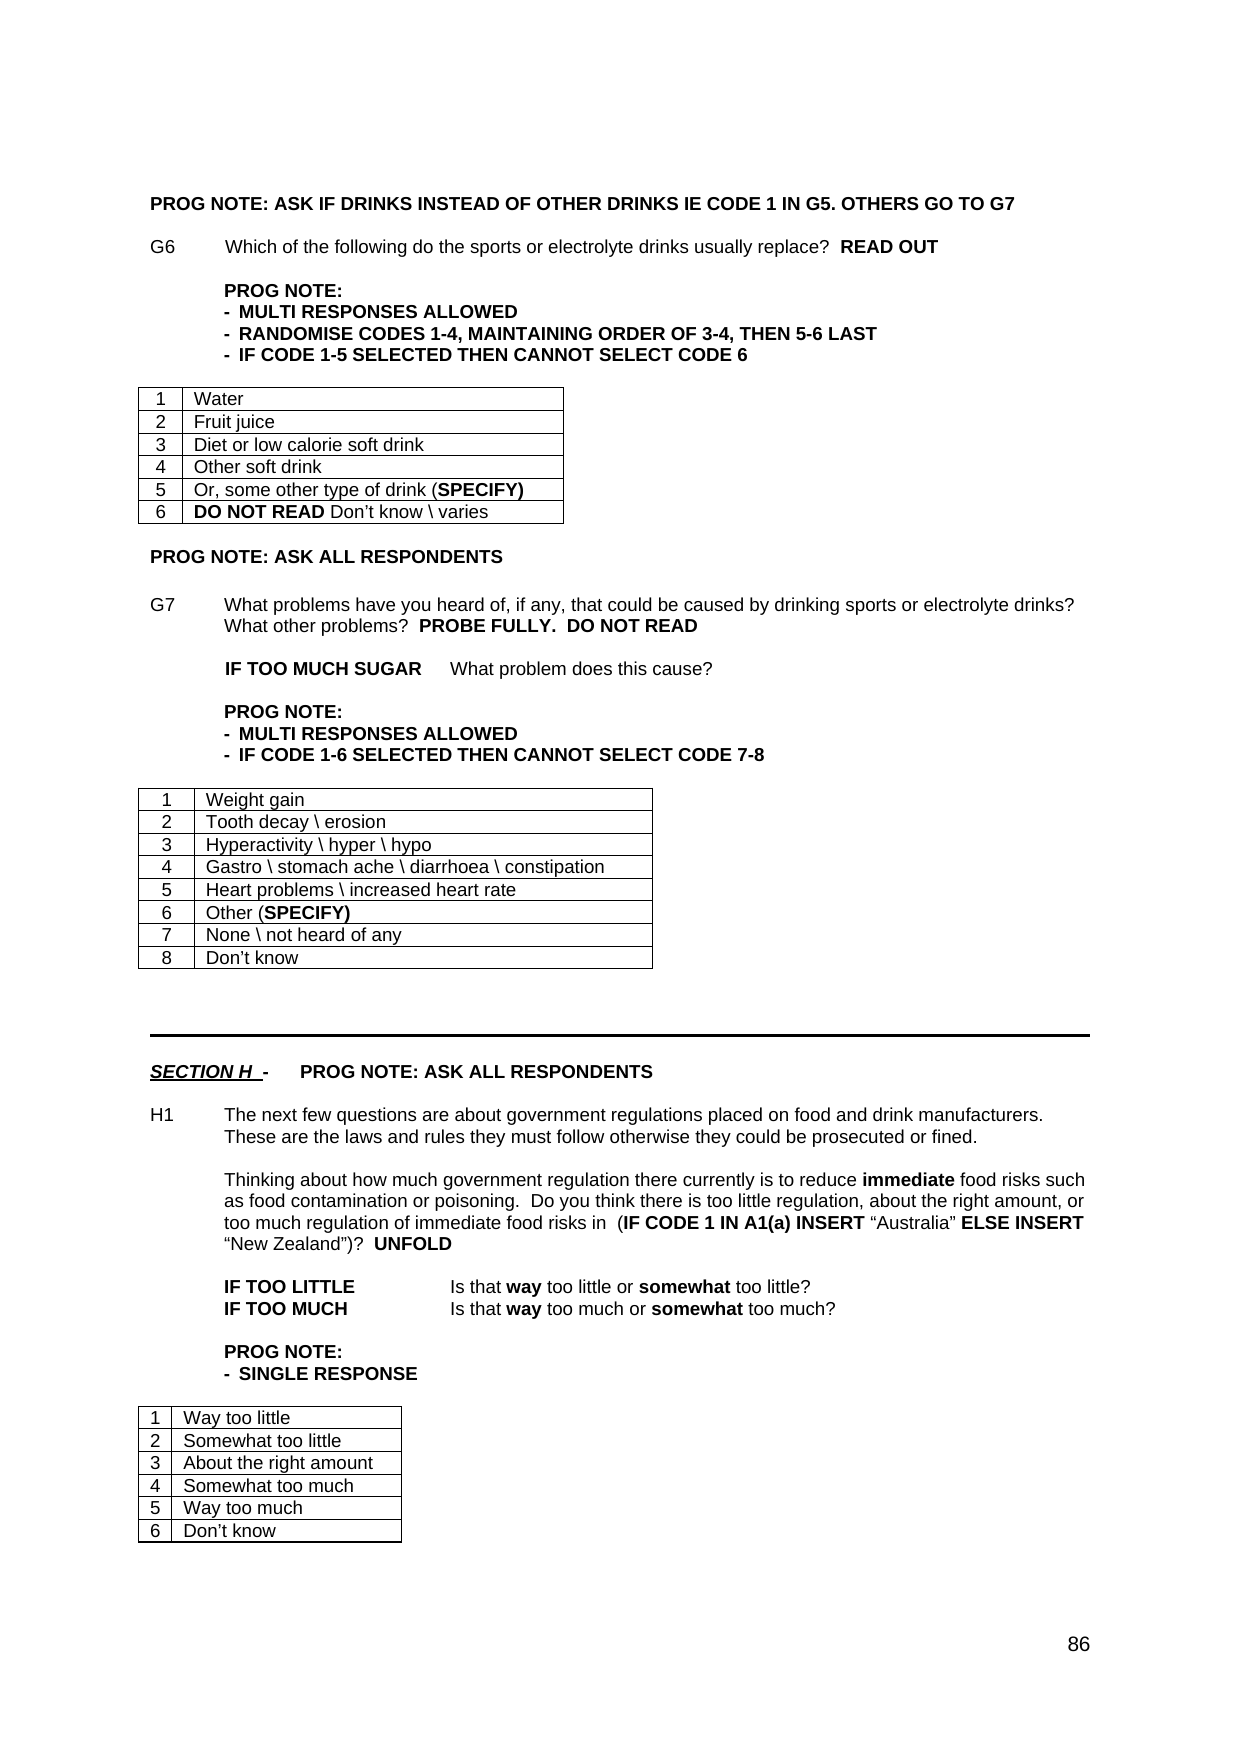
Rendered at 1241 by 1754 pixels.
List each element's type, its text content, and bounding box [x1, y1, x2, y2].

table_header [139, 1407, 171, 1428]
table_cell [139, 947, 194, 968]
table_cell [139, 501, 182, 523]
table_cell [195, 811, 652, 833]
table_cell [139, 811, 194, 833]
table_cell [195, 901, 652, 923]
text PROG NOTE: [150, 701, 1090, 723]
list IF CODE 1-5 SELECTED THEN CANNOT SELECT CODE 6 [223, 344, 1090, 366]
text PROG NOTE: ASK ALL RESPONDENTS [150, 545, 1090, 567]
list SINGLE RESPONSE [223, 1363, 1090, 1384]
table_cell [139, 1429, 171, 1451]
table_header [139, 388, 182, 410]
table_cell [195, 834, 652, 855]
text G7 What problems have you heard of, if any, that could be caused by drinking sports or electrolyte drinks? What other problems? PROBE FULLY. DO NOT READ [150, 593, 1090, 636]
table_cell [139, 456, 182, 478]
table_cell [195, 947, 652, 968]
list MULTI RESPONSES ALLOWED [223, 301, 1090, 322]
list MULTI RESPONSES ALLOWED [223, 723, 1090, 744]
text IF TOO MUCH SUGAR What problem does this cause? [150, 658, 1090, 679]
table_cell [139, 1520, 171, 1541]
list RANDOMISE CODES 1-4, MAINTAINING ORDER OF 3-4, THEN 5-6 LAST [223, 322, 1090, 344]
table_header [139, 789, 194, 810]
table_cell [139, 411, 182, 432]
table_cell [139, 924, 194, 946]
text IF TOO LITTLE Is that way too little or somewhat too little? [150, 1276, 1090, 1298]
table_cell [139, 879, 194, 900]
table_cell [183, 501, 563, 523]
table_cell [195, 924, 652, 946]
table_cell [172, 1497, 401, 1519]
list IF CODE 1-6 SELECTED THEN CANNOT SELECT CODE 7-8 [223, 744, 1090, 766]
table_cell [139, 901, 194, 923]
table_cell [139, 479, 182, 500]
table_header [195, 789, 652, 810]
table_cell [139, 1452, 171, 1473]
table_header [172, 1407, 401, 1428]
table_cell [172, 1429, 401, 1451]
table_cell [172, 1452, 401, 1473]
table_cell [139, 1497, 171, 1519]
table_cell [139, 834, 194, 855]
text G6 Which of the following do the sports or electrolyte drinks usually replace? READ OUT [150, 236, 1090, 258]
text SECTION H - PROG NOTE: ASK ALL RESPONDENTS [150, 1061, 1090, 1082]
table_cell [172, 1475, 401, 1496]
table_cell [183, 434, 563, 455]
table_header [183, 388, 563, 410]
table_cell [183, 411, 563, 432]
text PROG NOTE: [150, 279, 1090, 301]
text Thinking about how much government regulation there currently is to reduce immediate food risks such as food contamination or poisoning. Do you think there is too little regulation, about the right amount, or too much regulation of immediate food risks in (IF CODE 1 IN A1(a) INSERT “Australia” ELSE INSERT “New Zealand”)? UNFOLD [150, 1168, 1090, 1255]
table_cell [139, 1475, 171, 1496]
text IF TOO MUCH Is that way too much or somewhat too much? [150, 1298, 1090, 1319]
text PROG NOTE: [150, 1341, 1090, 1363]
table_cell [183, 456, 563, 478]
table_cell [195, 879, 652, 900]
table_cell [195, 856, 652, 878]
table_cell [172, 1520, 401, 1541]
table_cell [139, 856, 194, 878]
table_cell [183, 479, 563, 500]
text H1 The next few questions are about government regulations placed on food and drink manufacturers. These are the laws and rules they must follow otherwise they could be prosecuted or fined. [150, 1104, 1090, 1147]
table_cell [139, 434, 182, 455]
text PROG NOTE: ASK IF DRINKS INSTEAD OF OTHER DRINKS IE CODE 1 IN G5. OTHERS GO TO G7 [150, 193, 1090, 215]
